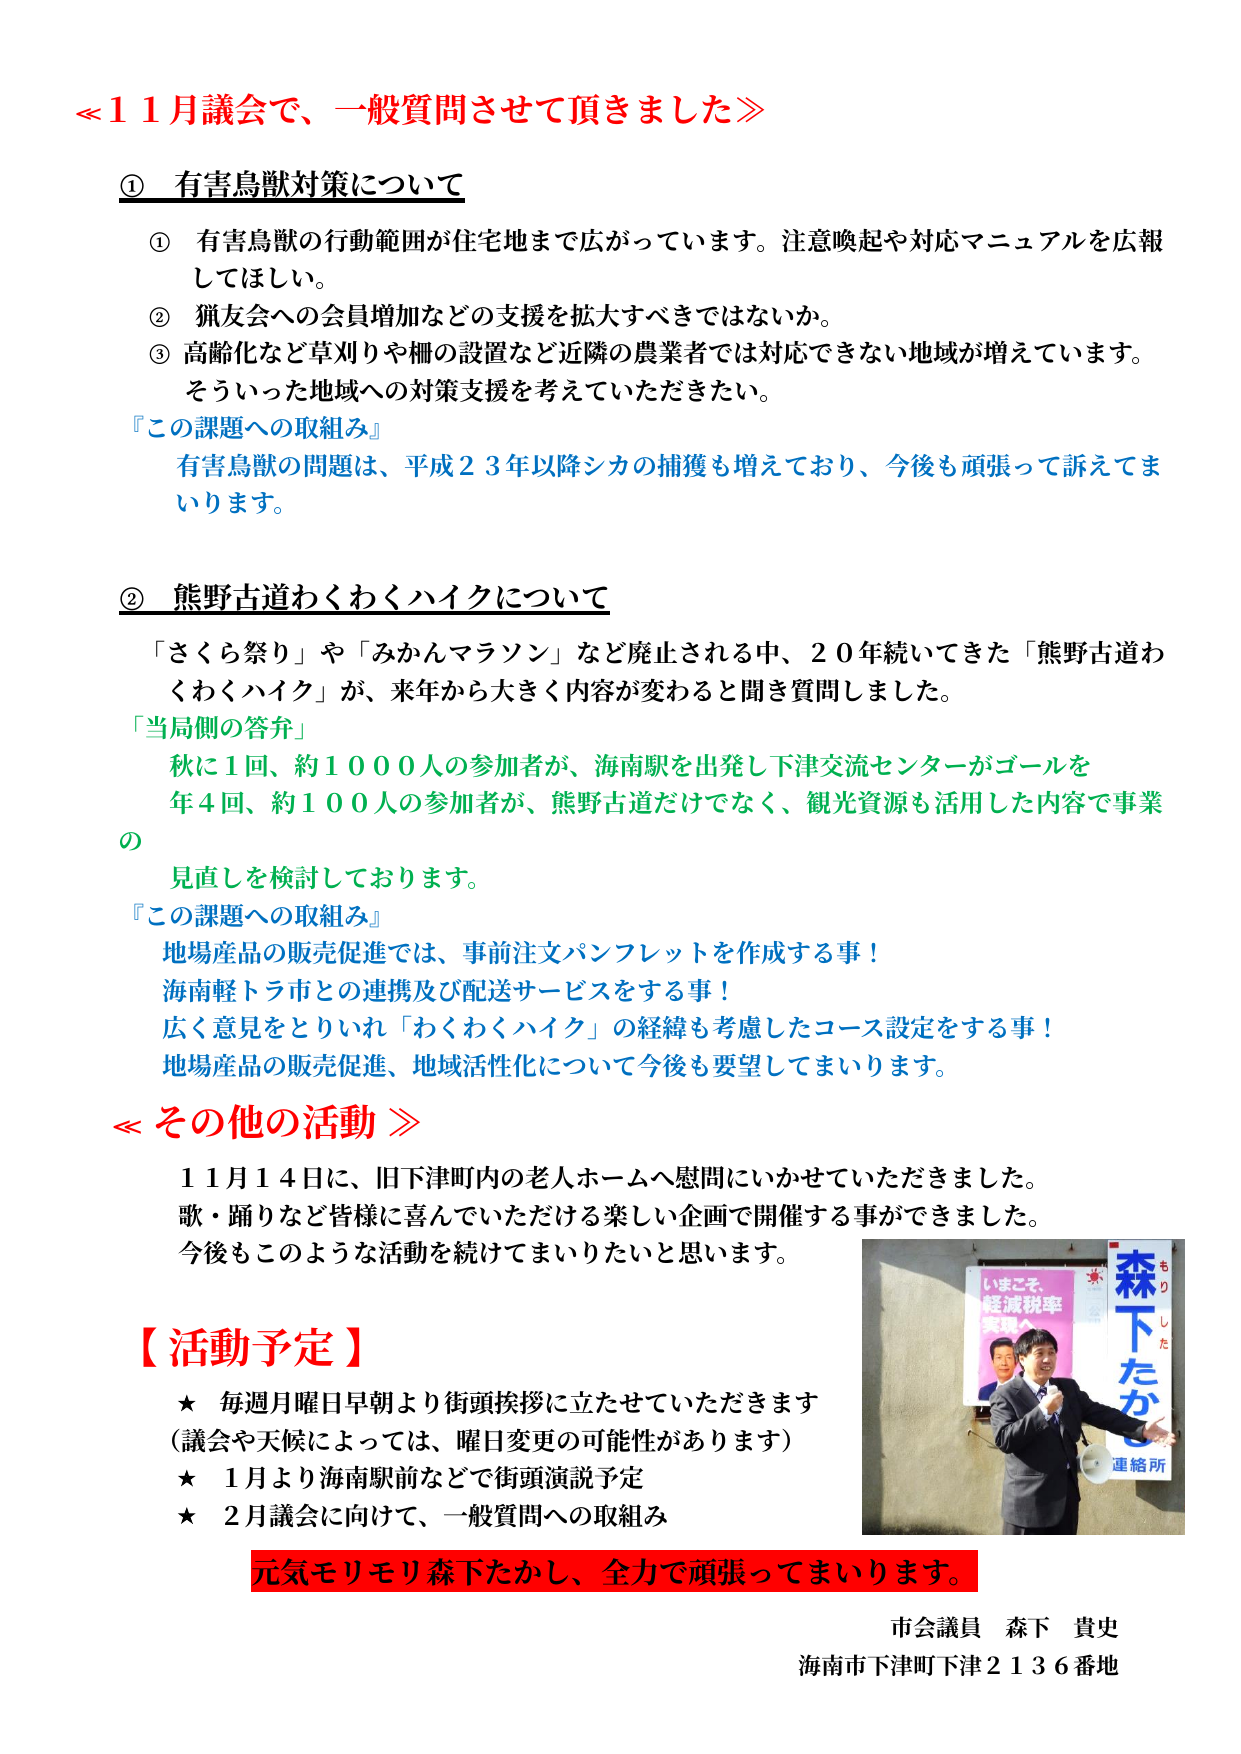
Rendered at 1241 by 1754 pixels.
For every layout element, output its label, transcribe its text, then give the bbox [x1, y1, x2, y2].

text 見直しを検討しております。 [119, 858, 1165, 896]
text 有害鳥獣の問題は、平成２３年以降シカの捕獲も増えており、今後も頑張って訴えてまいります。 [75, 446, 1165, 521]
picture [862, 1239, 1185, 1535]
list １月より海南駅前などで街頭演説予定 [175, 1458, 1165, 1496]
text 【 活動予定 】 [75, 1308, 1165, 1383]
text ② 熊野古道わくわくハイクについて [75, 558, 1165, 633]
text 年４回、約１００人の参加者が、熊野古道だけでなく、観光資源も活用した内容で事業の [119, 783, 1165, 858]
text ① 有害鳥獣の行動範囲が住宅地まで広がっています。注意喚起や対応マニュアルを広報してほしい。 [149, 221, 1165, 296]
text そういった地域への対策支援を考えていただきたい。 [75, 371, 1165, 408]
list ２月議会に向けて、一般質問への取組み [175, 1496, 1165, 1533]
text 広く意見をとりいれ「わくわくハイク」の経緯も考慮したコース設定をする事！ [162, 1008, 1165, 1046]
list １１月１４日に、旧下津町内の老人ホームへ慰問にいかせていただきました。 [175, 1158, 1165, 1196]
text 「さくら祭り」や「みかんマラソン」など廃止される中、２０年続いてきた「熊野古道わくわくハイク」が、来年から大きく内容が変わると聞き質問しました。 [141, 633, 1165, 708]
text 秋に１回、約１０００人の参加者が、海南駅を出発し下津交流センターがゴールを [119, 746, 1165, 783]
text 元気モリモリ森下たかし、全力で頑張ってまいります。 [75, 1533, 1165, 1608]
text ③ 高齢化など草刈りや柵の設置など近隣の農業者では対応できない地域が増えています。 [75, 333, 1165, 371]
text 地場産品の販売促進では、事前注文パンフレットを作成する事！ [162, 933, 1165, 971]
text 海南市下津町下津２１３６番地 [75, 1646, 1119, 1683]
text ≪ その他の活動 ≫ [75, 1083, 1165, 1158]
text 「当局側の答弁」 [75, 708, 1165, 746]
text ① 有害鳥獣対策について [75, 146, 1165, 221]
text ≪１１月議会で、一般質問させて頂きました≫ [75, 71, 1165, 146]
text 地場産品の販売促進、地域活性化について今後も要望してまいります。 [162, 1046, 1165, 1083]
text ② 猟友会への会員増加などの支援を拡大すべきではないか。 [75, 296, 1165, 333]
list 毎週月曜日早朝より街頭挨拶に立たせていただきます [175, 1383, 1165, 1421]
text （議会や天候によっては、曜日変更の可能性があります） [75, 1421, 1165, 1458]
text 市会議員 森下 貴史 [75, 1608, 1119, 1646]
text 歌・踊りなど皆様に喜んでいただける楽しい企画で開催する事ができました。 [178, 1196, 1165, 1233]
text 海南軽トラ市との連携及び配送サービスをする事！ [162, 971, 1165, 1008]
text 『この課題への取組み』 [75, 408, 1165, 446]
text 今後もこのような活動を続けてまいりたいと思います。 [178, 1233, 1165, 1271]
text 『この課題への取組み』 [75, 896, 1165, 933]
